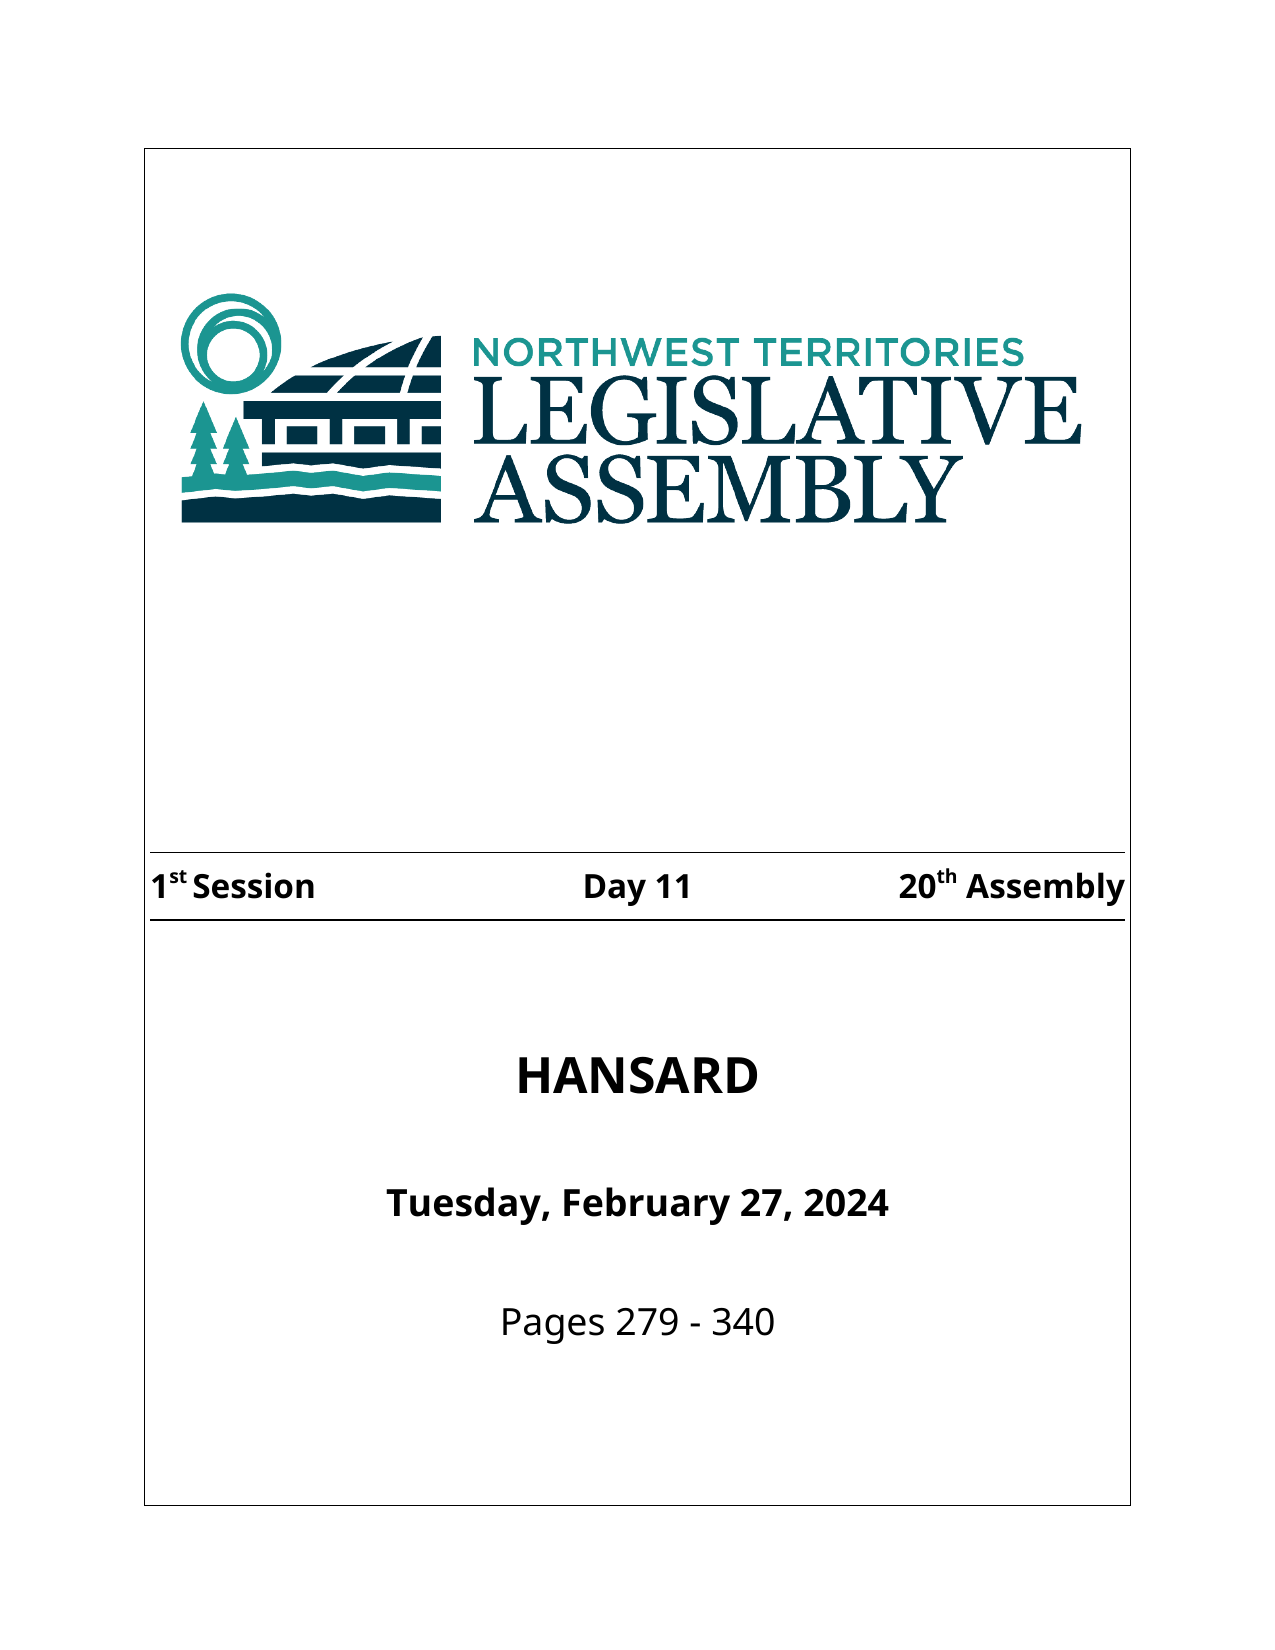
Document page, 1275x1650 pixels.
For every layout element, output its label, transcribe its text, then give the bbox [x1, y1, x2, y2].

text Tuesday, February 27, 2024 [150, 1176, 1125, 1227]
text HANSARD [150, 1040, 1125, 1108]
text Pages 279 - 340 [150, 1295, 1125, 1346]
text 1st Session Day 11 20th Assembly [150, 853, 1125, 919]
picture [136, 260, 1125, 557]
